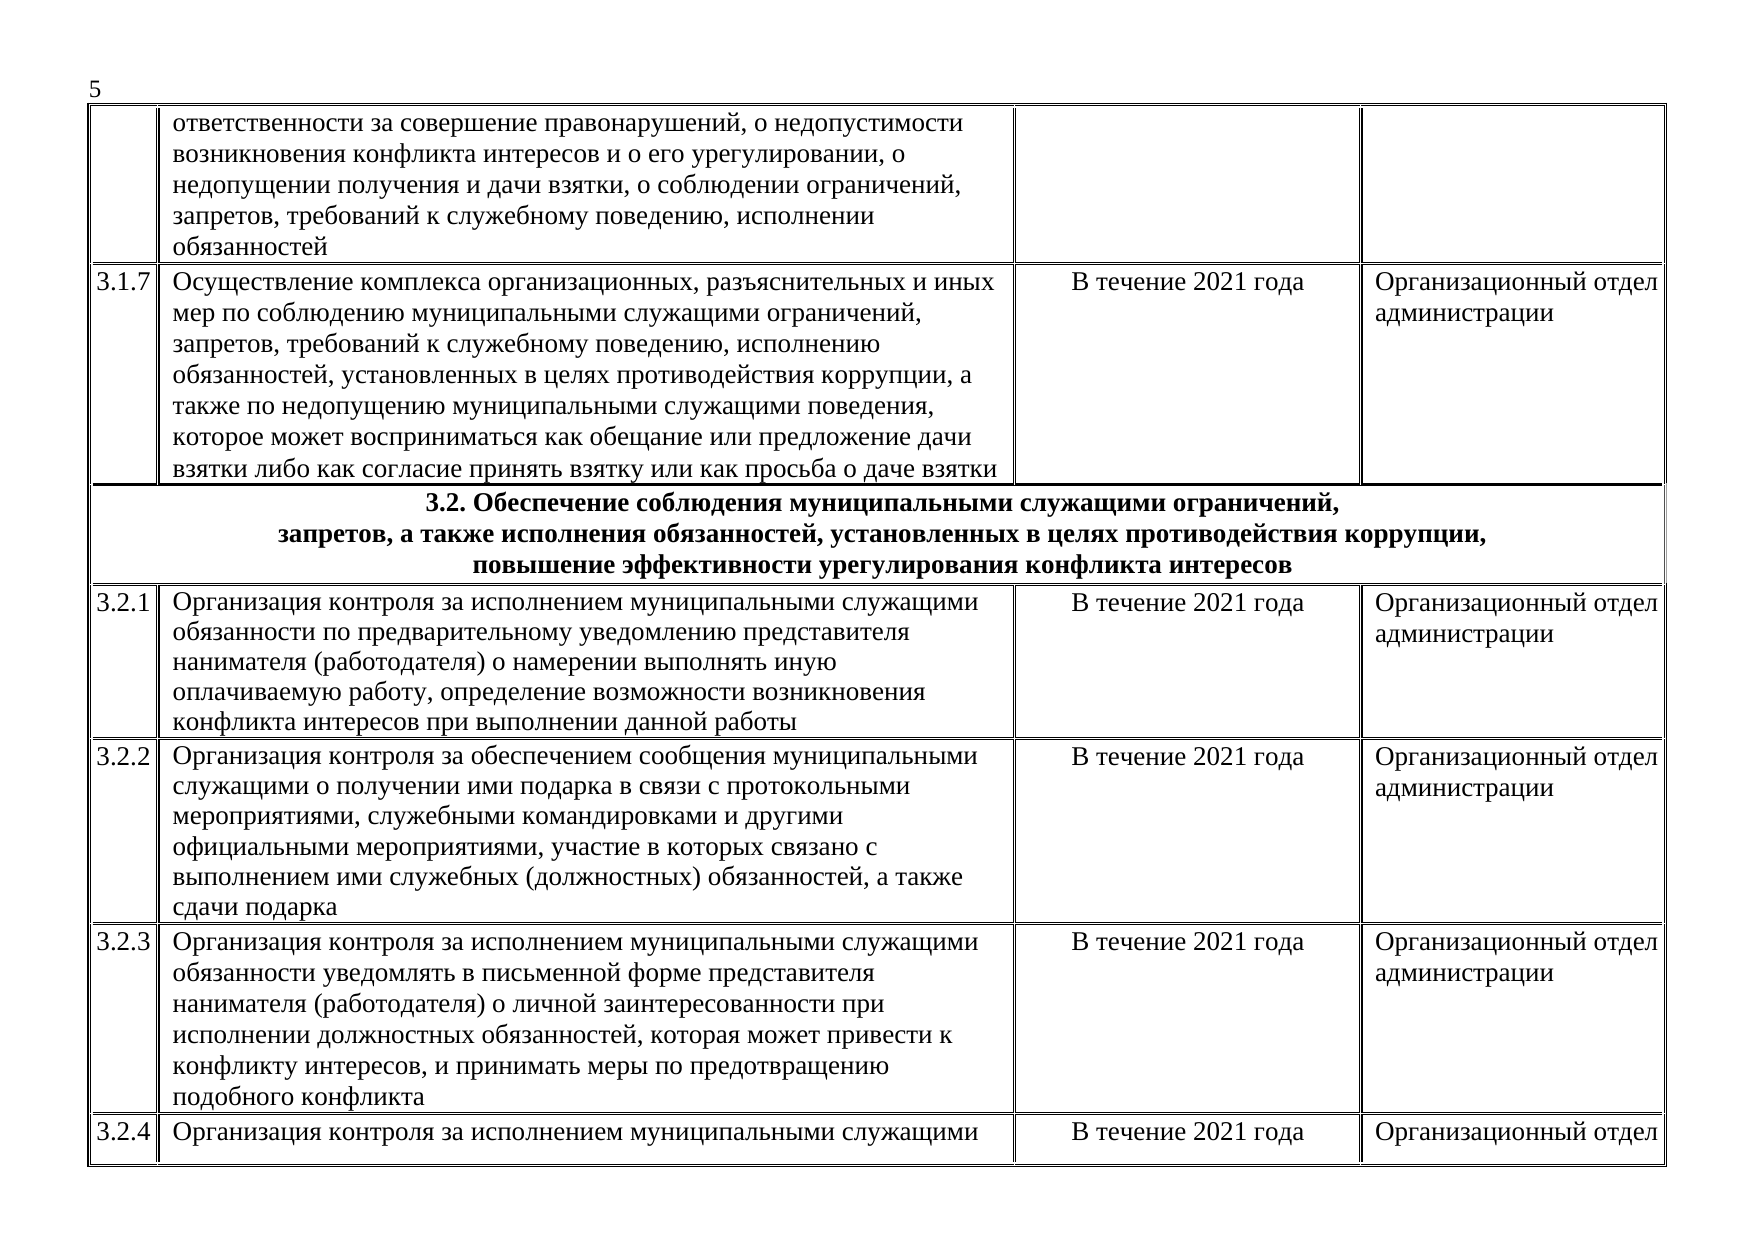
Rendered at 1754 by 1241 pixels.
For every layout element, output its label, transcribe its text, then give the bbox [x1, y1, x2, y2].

table_cell В течение 2021 года [1016, 925, 1359, 1111]
table_cell 3.2.4 [91, 1111, 158, 1164]
table_cell В течение 2021 года [1016, 740, 1359, 921]
table_cell В течение 2021 года [1015, 1111, 1361, 1164]
table_cell 3.2.1 [89, 583, 158, 737]
table_cell Организация контроля за исполнением муниципальными служащими обязанности по предварительному уведомлению представителя нанимателя (работодателя) о намерении выполнять иную оплачиваемую работу, определение возможности возникновения конфликта интересов при выполнении данной работы [160, 586, 1013, 737]
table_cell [1015, 104, 1361, 262]
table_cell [158, 1115, 1015, 1164]
table_cell Организация контроля за исполнением муниципальными служащими обязанности уведомлять в письменной форме представителя нанимателя (работодателя) о личной заинтересованности при исполнении должностных обязанностей, которая может привести к конфликту интересов, и принимать меры по предотвращению подобного конфликта [160, 925, 1013, 1111]
table_cell 3.2. Обеспечение соблюдения муниципальными служащими ограничений, запретов, а также исполнения обязанностей, установленных в целях противодействия коррупции, повышение эффективности урегулирования конфликта интересов [89, 483, 1665, 583]
table_cell Организация контроля за обеспечением сообщения муниципальными служащими о получении ими подарка в связи с протокольными мероприятиями, служебными командировками и другими официальными мероприятиями, участие в которых связано с выполнением ими служебных (должностных) обязанностей, а также сдачи подарка [160, 740, 1013, 921]
table_cell Осуществление комплекса организационных, разъяснительных и иных мер по соблюдению муниципальными служащими ограничений, запретов, требований к служебному поведению, исполнению обязанностей, установленных в целях противодействия коррупции, а также по недопущению муниципальными служащими поведения, которое может восприниматься как обещание или предложение дачи взятки либо как согласие принять взятку или как просьба о даче взятки [160, 265, 1013, 483]
table_cell В течение 2021 года [1016, 586, 1359, 737]
table_cell Организационный отдел администрации [1363, 921, 1664, 1111]
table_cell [158, 106, 1015, 262]
table_cell 3.1.7 [89, 262, 158, 483]
table_cell Организационный отдел администрации [1361, 737, 1665, 921]
table_cell 3.2.3 [91, 921, 156, 1111]
table_cell 3.2.2 [89, 737, 158, 921]
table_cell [1361, 1111, 1664, 1164]
table_cell Организационный отдел администрации [1361, 262, 1665, 483]
table_cell В течение 2021 года [1016, 265, 1359, 483]
table_cell Организационный отдел администрации [1361, 583, 1665, 737]
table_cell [1361, 106, 1664, 262]
table_cell 3.1.6 [89, 104, 158, 262]
